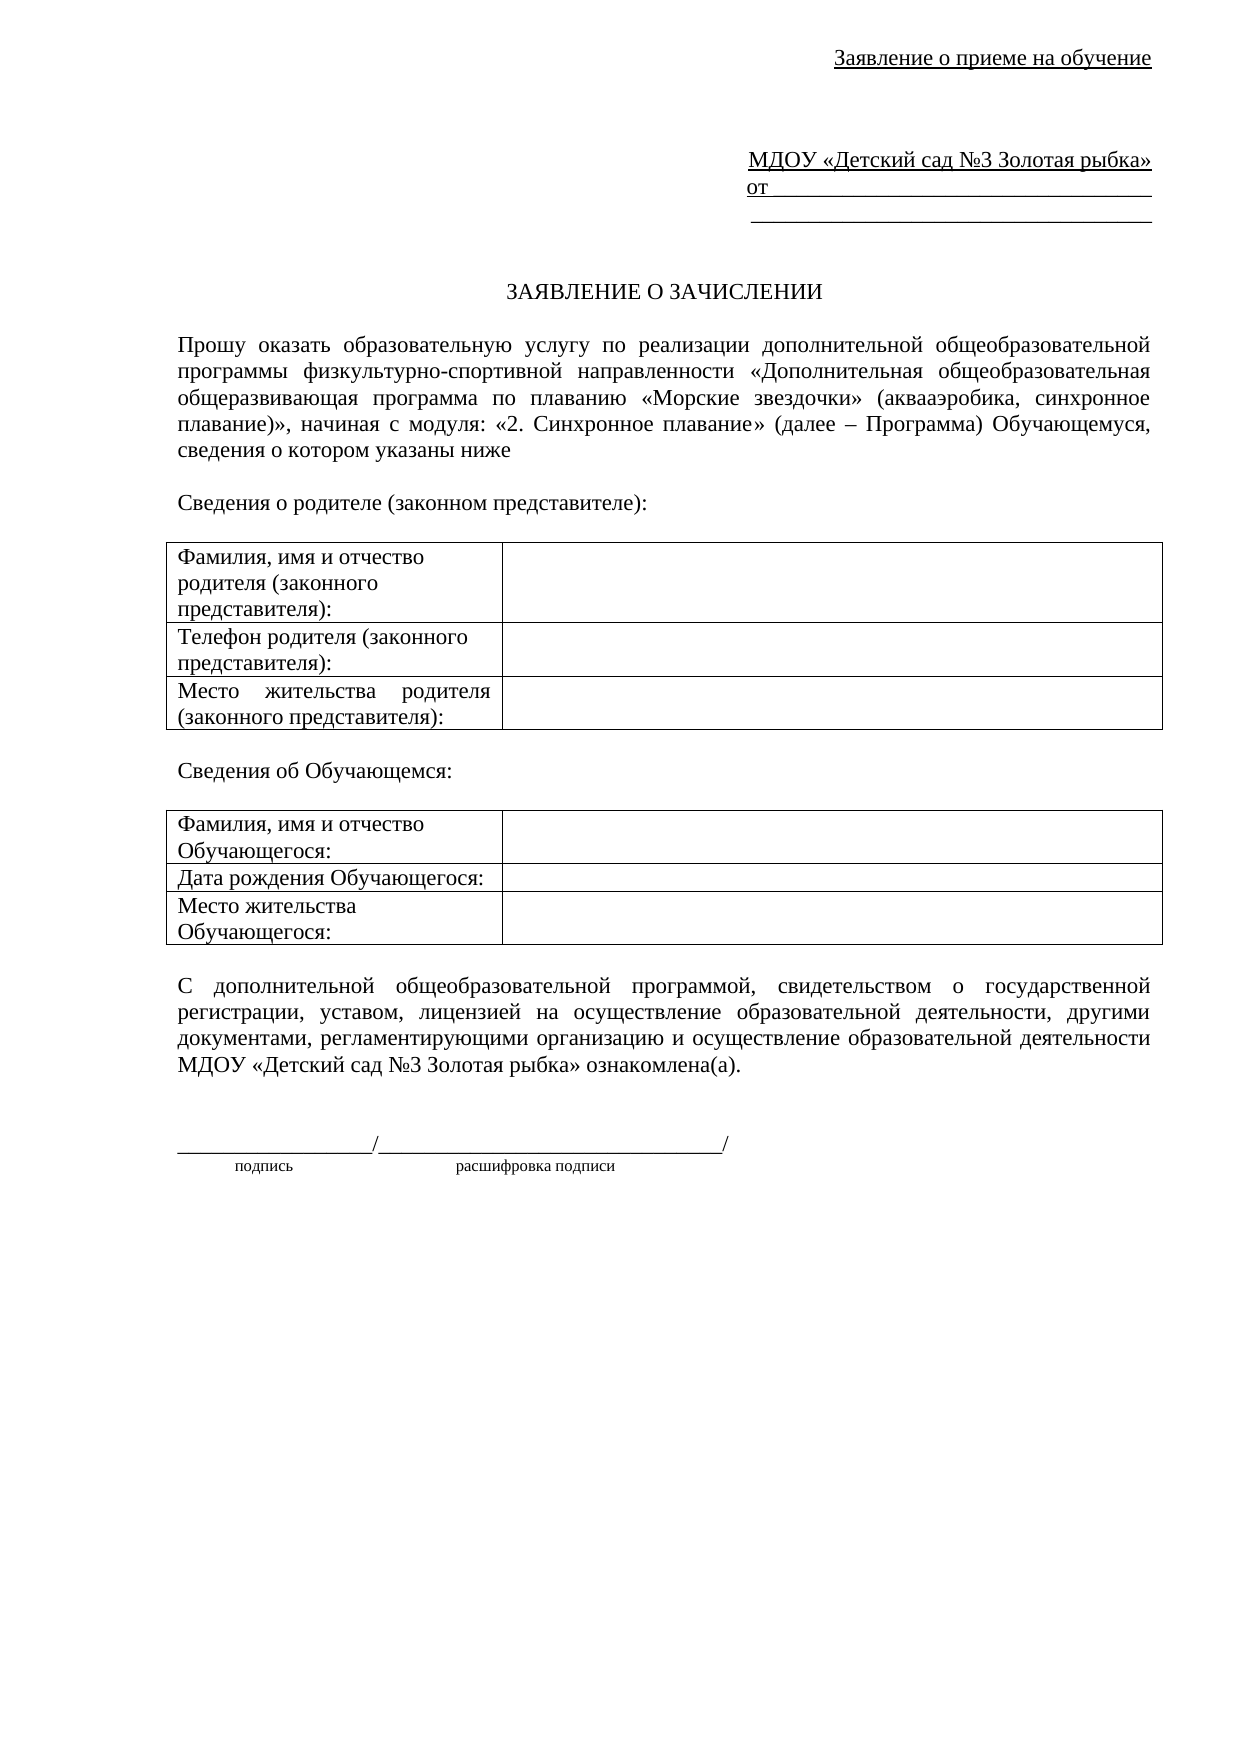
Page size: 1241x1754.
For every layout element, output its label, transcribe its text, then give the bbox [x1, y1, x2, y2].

table_cell Дата рождения Обучающегося: [167, 864, 502, 891]
table_cell Место жительства родителя (законного представителя): [167, 677, 502, 729]
text Прошу оказать образовательную услугу по реализации дополнительной общеобразовательной программы физкультурно-спортивной направленности «Дополнительная общеобразовательная общеразвивающая программа по плаванию «Морские звездочки» (аквааэробика, синхронное плавание)», начиная с модуля: «2. Синхронное плавание» (далее – Программа) Обучающемуся, сведения о котором указаны ниже [177, 331, 1152, 463]
text подпись расшифровка подписи [177, 1156, 1152, 1175]
table_header [503, 543, 1162, 622]
table_cell [503, 677, 1162, 729]
table_cell [503, 892, 1162, 944]
table_header [503, 811, 1162, 863]
text Сведения об Обучающемся: [177, 757, 1152, 783]
text ___________________________________ [177, 199, 1152, 226]
text С дополнительной общеобразовательной программой, свидетельством о государственной регистрации, уставом, лицензией на осуществление образовательной деятельности, другими документами, регламентирующими организацию и осуществление образовательной деятельности МДОУ «Детский сад №3 Золотая рыбка» ознакомлена(а). [177, 972, 1152, 1077]
text Заявление о приеме на обучение [177, 44, 1152, 71]
table_cell Телефон родителя (законного представителя): [167, 623, 502, 676]
text ЗАЯВЛЕНИЕ О ЗАЧИСЛЕНИИ [177, 278, 1152, 304]
text _________________/______________________________/ [177, 1130, 1152, 1156]
text от _________________________________ [177, 173, 1152, 199]
table_cell Место жительства Обучающегося: [167, 892, 502, 944]
table_header Фамилия, имя и отчество Обучающегося: [167, 811, 502, 863]
text МДОУ «Детский сад №3 Золотая рыбка» [177, 146, 1152, 173]
table_header Фамилия, имя и отчество родителя (законного представителя): [167, 543, 502, 622]
table_cell [503, 623, 1162, 676]
table_cell [503, 864, 1162, 891]
text Сведения о родителе (законном представителе): [177, 489, 1152, 515]
